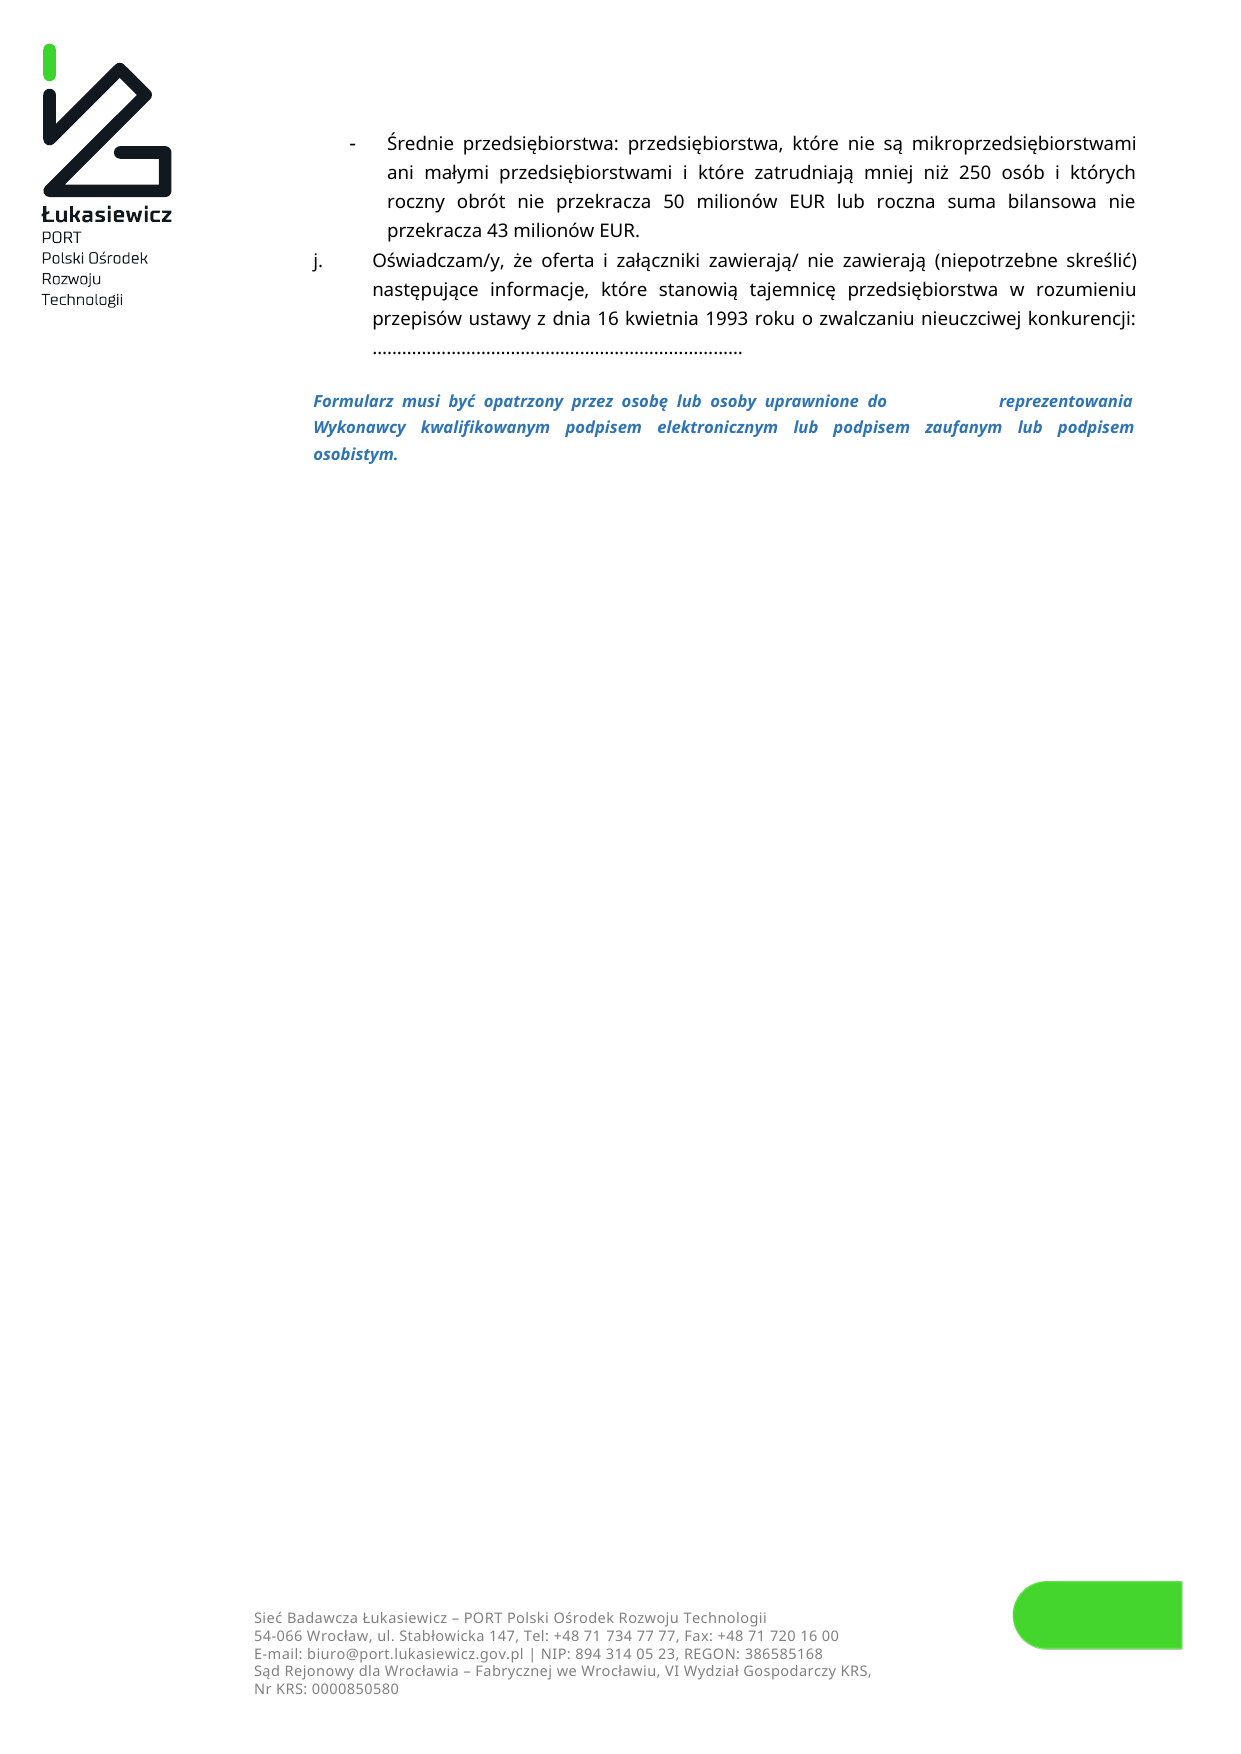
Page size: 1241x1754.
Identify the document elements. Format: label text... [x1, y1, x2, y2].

list Oświadczam/y, że oferta i załączniki zawierają/ nie zawierają (niepotrzebne skreślić) następujące informacje, które stanowią tajemnicę przedsiębiorstwa w rozumieniu przepisów ustawy z dnia 16 kwietnia 1993 roku o zwalczaniu nieuczciwej konkurencji: ………………………………………………………………… [313, 247, 1137, 360]
text Formularz musi być opatrzony przez osobę lub osoby uprawnione do reprezentowania Wykonawcy kwalifikowanym podpisem elektronicznym lub podpisem zaufanym lub podpisem osobistym. [313, 390, 1137, 465]
picture [1009, 1577, 1212, 1718]
list Średnie przedsiębiorstwa: przedsiębiorstwa, które nie są mikroprzedsiębiorstwami ani małymi przedsiębiorstwami i które zatrudniają mniej niż 250 osób i których roczny obrót nie przekracza 50 milionów EUR lub roczna suma bilansowa nie przekracza 43 milionów EUR. [349, 130, 1137, 243]
